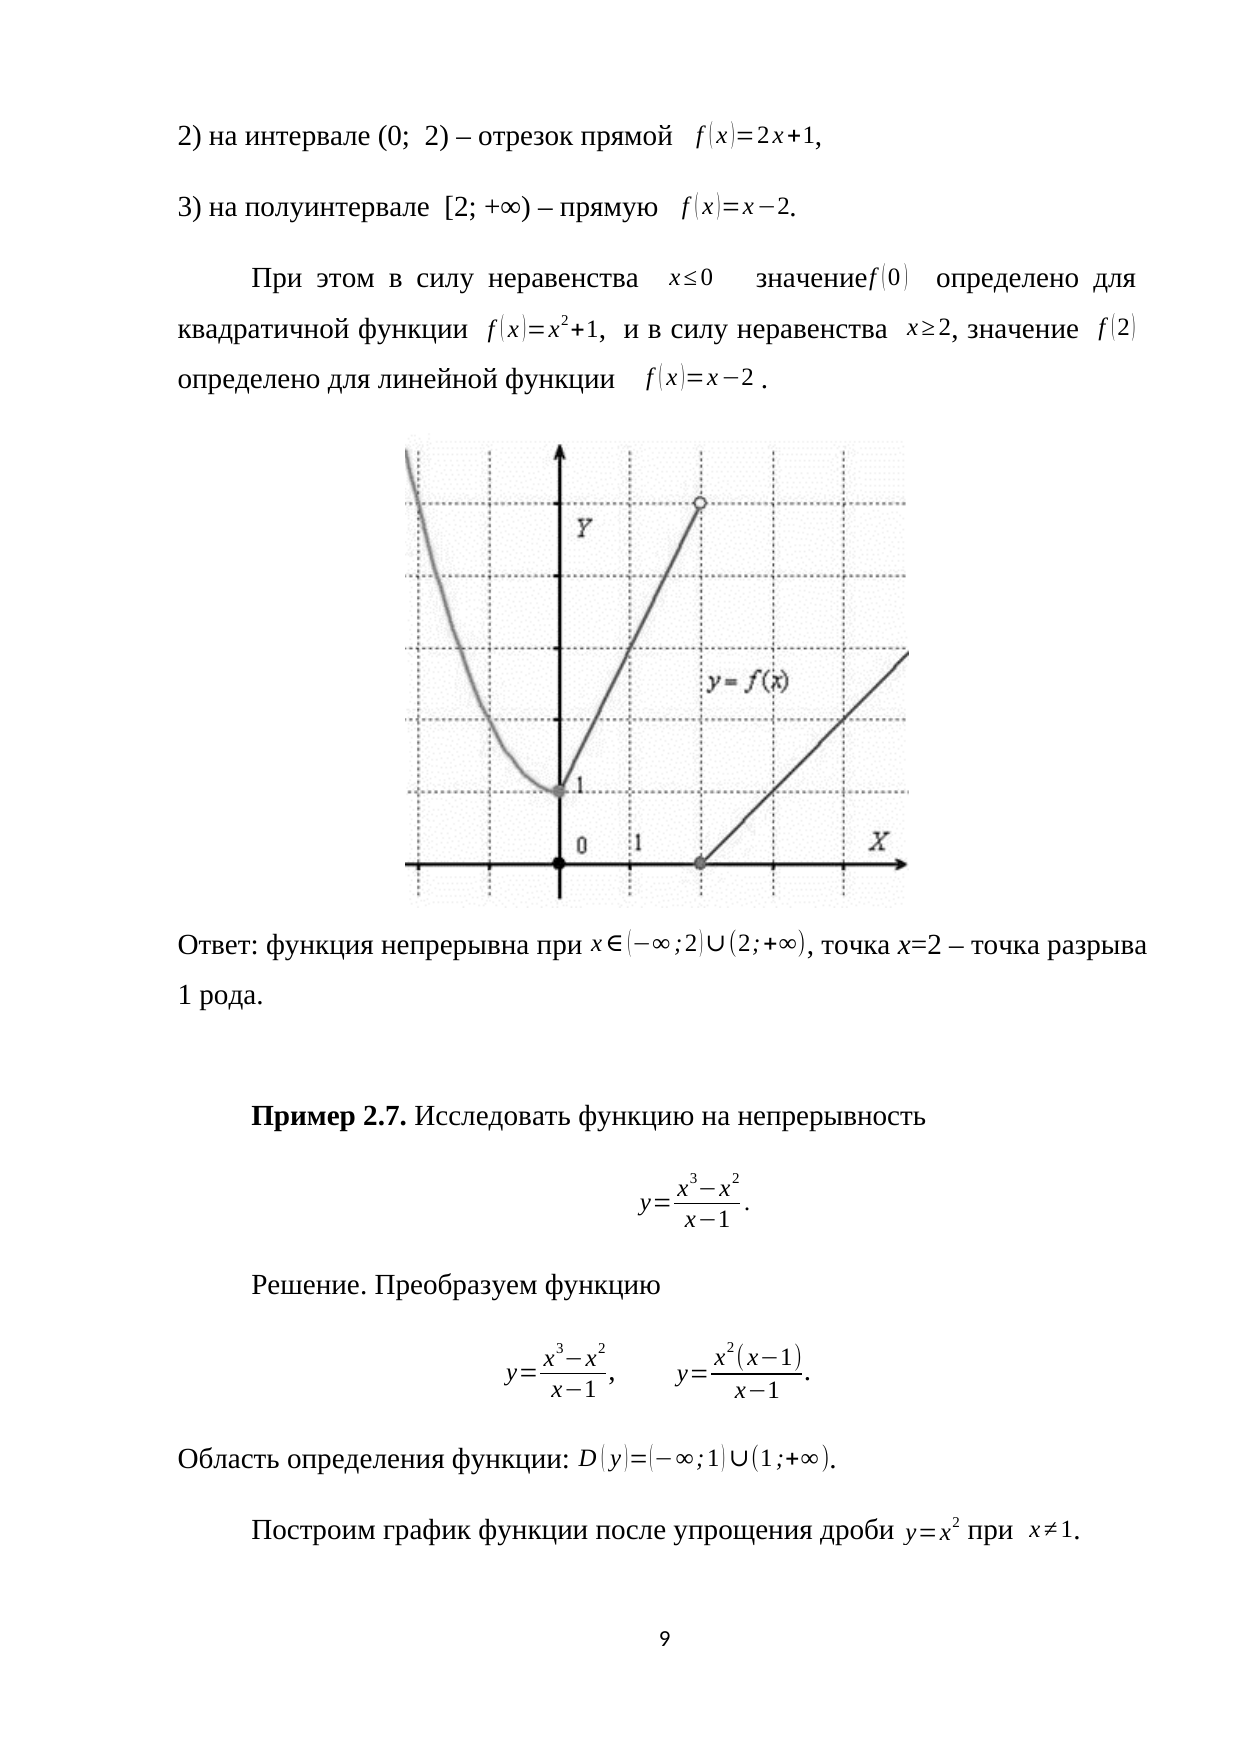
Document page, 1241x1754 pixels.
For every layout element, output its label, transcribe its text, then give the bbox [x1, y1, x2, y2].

picture [405, 432, 909, 908]
text , . [177, 1338, 1136, 1404]
text 3) на полуинтервале [2; +∞) – прямую . [177, 189, 1136, 223]
text Пример 2.7. Исследовать функцию на непрерывность [177, 1098, 1136, 1132]
text Область определения функции: . [177, 1441, 1136, 1475]
text Ответ: функция непрерывна при , точка х=2 – точка разрыва 1 рода. [177, 927, 1152, 1011]
text 2) на интервале (0; 2) – отрезок прямой , [177, 118, 1136, 152]
text Решение. Преобразуем функцию [193, 1267, 1136, 1301]
text При этом в силу неравенства значение определено для квадратичной функции , и в силу неравенства , значение определено для линейной функции . [177, 260, 1136, 394]
text Построим график функции после упрощения дроби при . [177, 1512, 1136, 1546]
